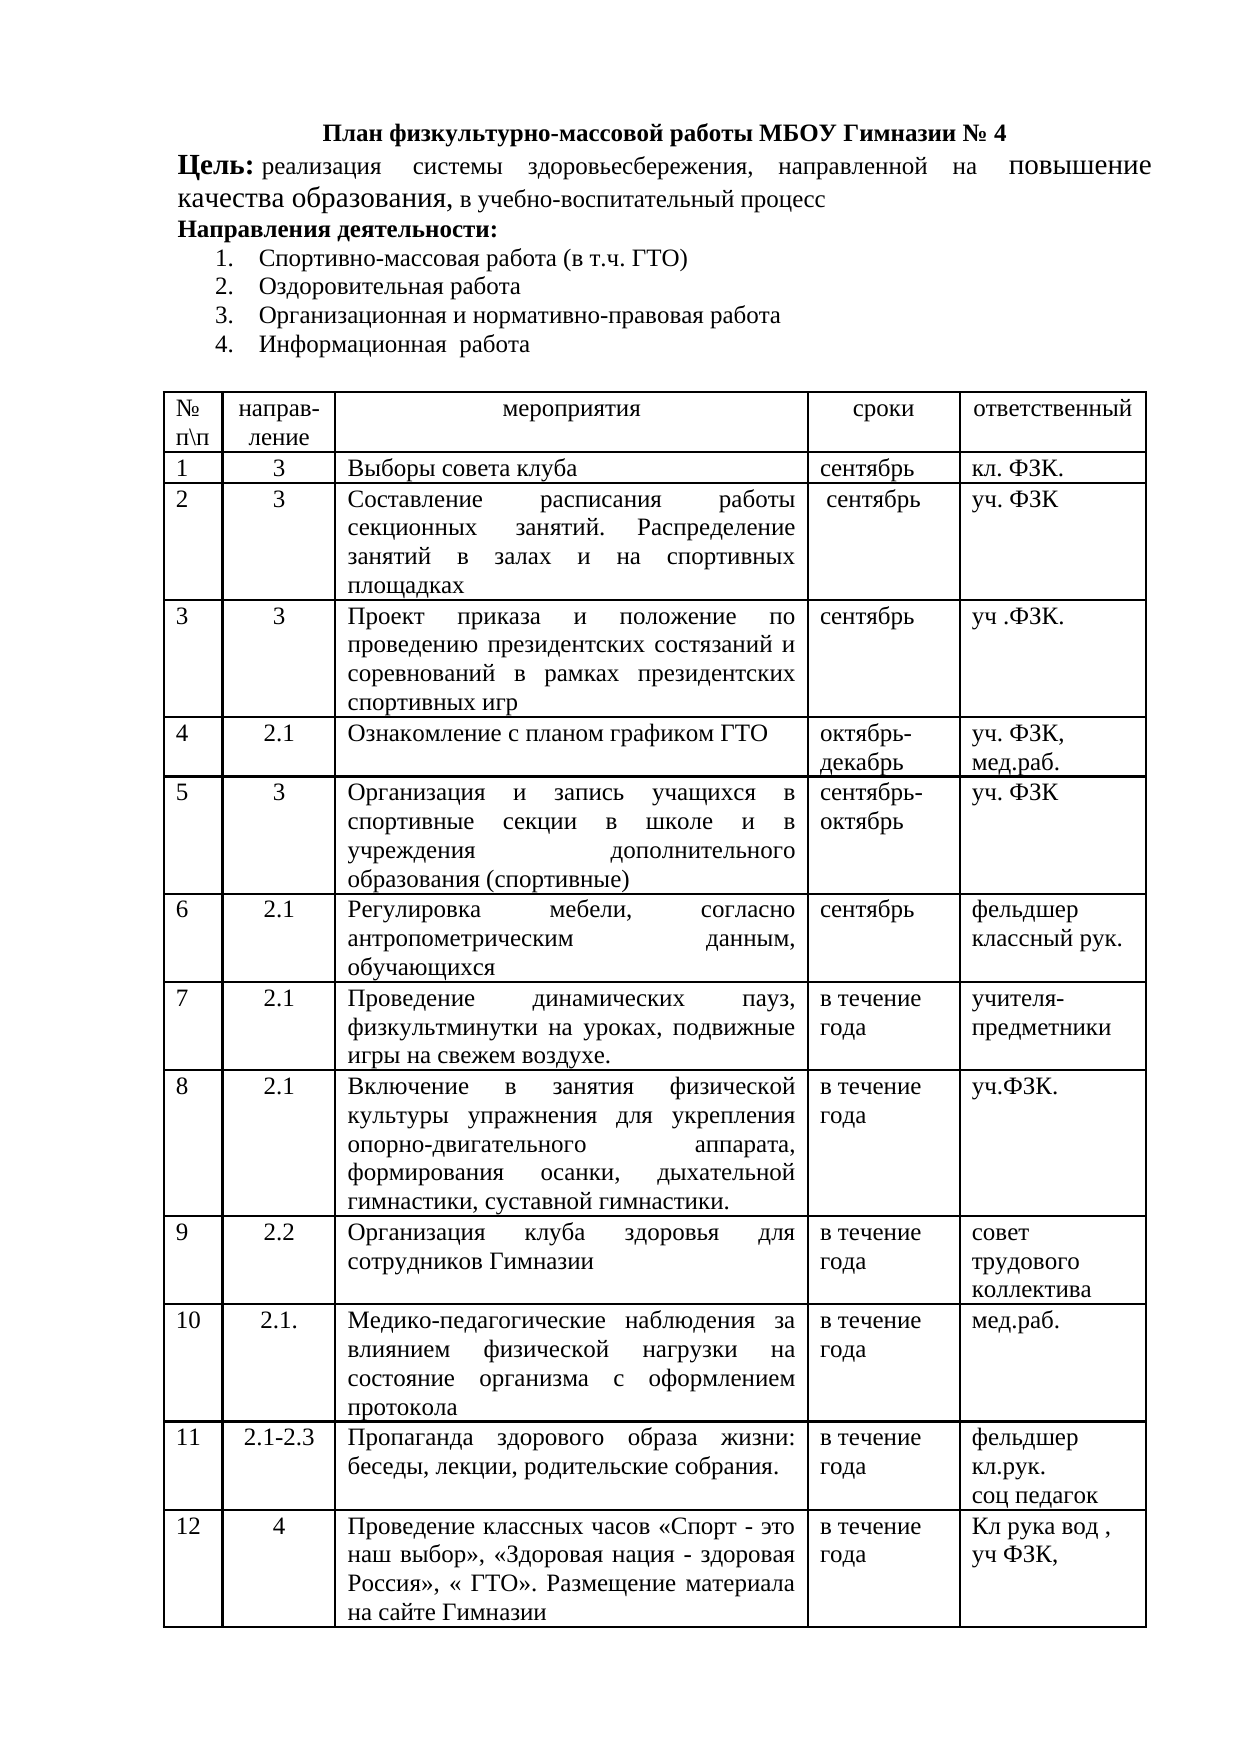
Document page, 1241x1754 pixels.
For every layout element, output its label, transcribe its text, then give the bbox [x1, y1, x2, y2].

table_cell в течение года [809, 1305, 959, 1420]
table_cell Выборы совета клуба [336, 453, 807, 482]
table_cell 4 [165, 718, 221, 775]
table_cell сентябрь [809, 484, 959, 599]
table_cell уч. ФЗК, мед.раб. [961, 718, 1145, 775]
table_cell 2 [165, 484, 221, 599]
table_cell в течение года [809, 983, 959, 1069]
table_header мероприятия [336, 393, 807, 451]
text 4. Информационная работа [177, 329, 1152, 358]
text План физкультурно-массовой работы МБОУ Гимназии № 4 [177, 118, 1152, 147]
table_cell 2.1 [224, 895, 334, 981]
table_header направ-ление [224, 393, 334, 451]
text Направления деятельности: [177, 214, 1152, 243]
table_cell 9 [165, 1217, 221, 1303]
table_cell 8 [165, 1071, 221, 1215]
text Цель: реализация системы здоровьесбережения, направленной на повышение качества образования, в учебно-воспитательный процесс [177, 147, 1152, 214]
table_cell 3 [224, 484, 334, 599]
table_cell уч .ФЗК. [961, 601, 1145, 716]
table_cell сентябрь [809, 453, 959, 482]
table_cell фельдшер классный рук. [961, 895, 1145, 981]
table_cell Пропаганда здорового образа жизни: беседы, лекции, родительские собрания. [336, 1423, 807, 1509]
table_cell Включение в занятия физической культуры упражнения для укрепления опорно-двигательного аппарата, формирования осанки, дыхательной гимнастики, суставной гимнастики. [336, 1071, 807, 1215]
table_cell 2.1 [224, 1071, 334, 1215]
table_cell Проект приказа и положение по проведению президентских состязаний и соревнований в рамках президентских спортивных игр [336, 601, 807, 716]
table_cell уч. ФЗК [961, 484, 1145, 599]
table_header сроки [809, 393, 959, 451]
table_cell 2.1-2.3 [224, 1423, 334, 1509]
table_cell 12 [165, 1511, 221, 1626]
table_cell 3 [165, 601, 221, 716]
table_cell фельдшер кл.рук. соц педагок [961, 1423, 1145, 1509]
table_cell в течение года [809, 1423, 959, 1509]
table_cell 3 [224, 778, 334, 892]
table_cell сентябрь [809, 601, 959, 716]
table_cell 10 [165, 1305, 221, 1420]
table_cell 2.1 [224, 983, 334, 1069]
table_cell Медико-педагогические наблюдения за влиянием физической нагрузки на состояние организма с оформлением протокола [336, 1305, 807, 1420]
table_cell Составление расписания работы секционных занятий. Распределение занятий в залах и на спортивных площадках [336, 484, 807, 599]
table_cell Кл рука вод , уч ФЗК, [961, 1511, 1145, 1626]
text 2. Оздоровительная работа [177, 271, 1152, 300]
table_cell кл. ФЗК. [961, 453, 1145, 482]
text 3. Организационная и нормативно-правовая работа [177, 300, 1152, 329]
table_cell 6 [165, 895, 221, 981]
table_cell уч. ФЗК [961, 778, 1145, 892]
table_cell Регулировка мебели, согласно антропометрическим данным, обучающихся [336, 895, 807, 981]
table_cell октябрь-декабрь [809, 718, 959, 775]
table_cell сентябрь [809, 895, 959, 981]
table_cell совет трудового коллектива [961, 1217, 1145, 1303]
table_cell Организация клуба здоровья для сотрудников Гимназии [336, 1217, 807, 1303]
table_cell мед.раб. [961, 1305, 1145, 1420]
table_cell Организация и запись учащихся в спортивные секции в школе и в учреждения дополнительного образования (спортивные) [336, 778, 807, 892]
list Спортивно-массовая работа (в т.ч. ГТО) [215, 243, 1152, 271]
table_cell в течение года [809, 1217, 959, 1303]
table_cell сентябрь-октябрь [809, 778, 959, 892]
table_cell 4 [224, 1511, 334, 1626]
table_cell 2.2 [224, 1217, 334, 1303]
table_cell 1 [165, 453, 221, 482]
table_cell 2.1 [224, 718, 334, 775]
table_cell 11 [165, 1423, 221, 1509]
table_cell уч.ФЗК. [961, 1071, 1145, 1215]
table_cell 7 [165, 983, 221, 1069]
table_cell 3 [224, 453, 334, 482]
table_cell в течение года [809, 1511, 959, 1626]
table_cell 3 [224, 601, 334, 716]
table_cell Проведение классных часов «Спорт - это наш выбор», «Здоровая нация - здоровая Россия», « ГТО». Размещение материала на сайте Гимназии [336, 1511, 807, 1626]
table_cell Ознакомление с планом графиком ГТО [336, 718, 807, 775]
table_cell Проведение динамических пауз, физкультминутки на уроках, подвижные игры на свежем воздухе. [336, 983, 807, 1069]
table_cell учителя-предметники [961, 983, 1145, 1069]
table_header ответственный [961, 393, 1145, 451]
table_header № п\п [165, 393, 221, 451]
table_cell 2.1. [224, 1305, 334, 1420]
table_cell в течение года [809, 1071, 959, 1215]
table_cell 5 [165, 778, 221, 892]
